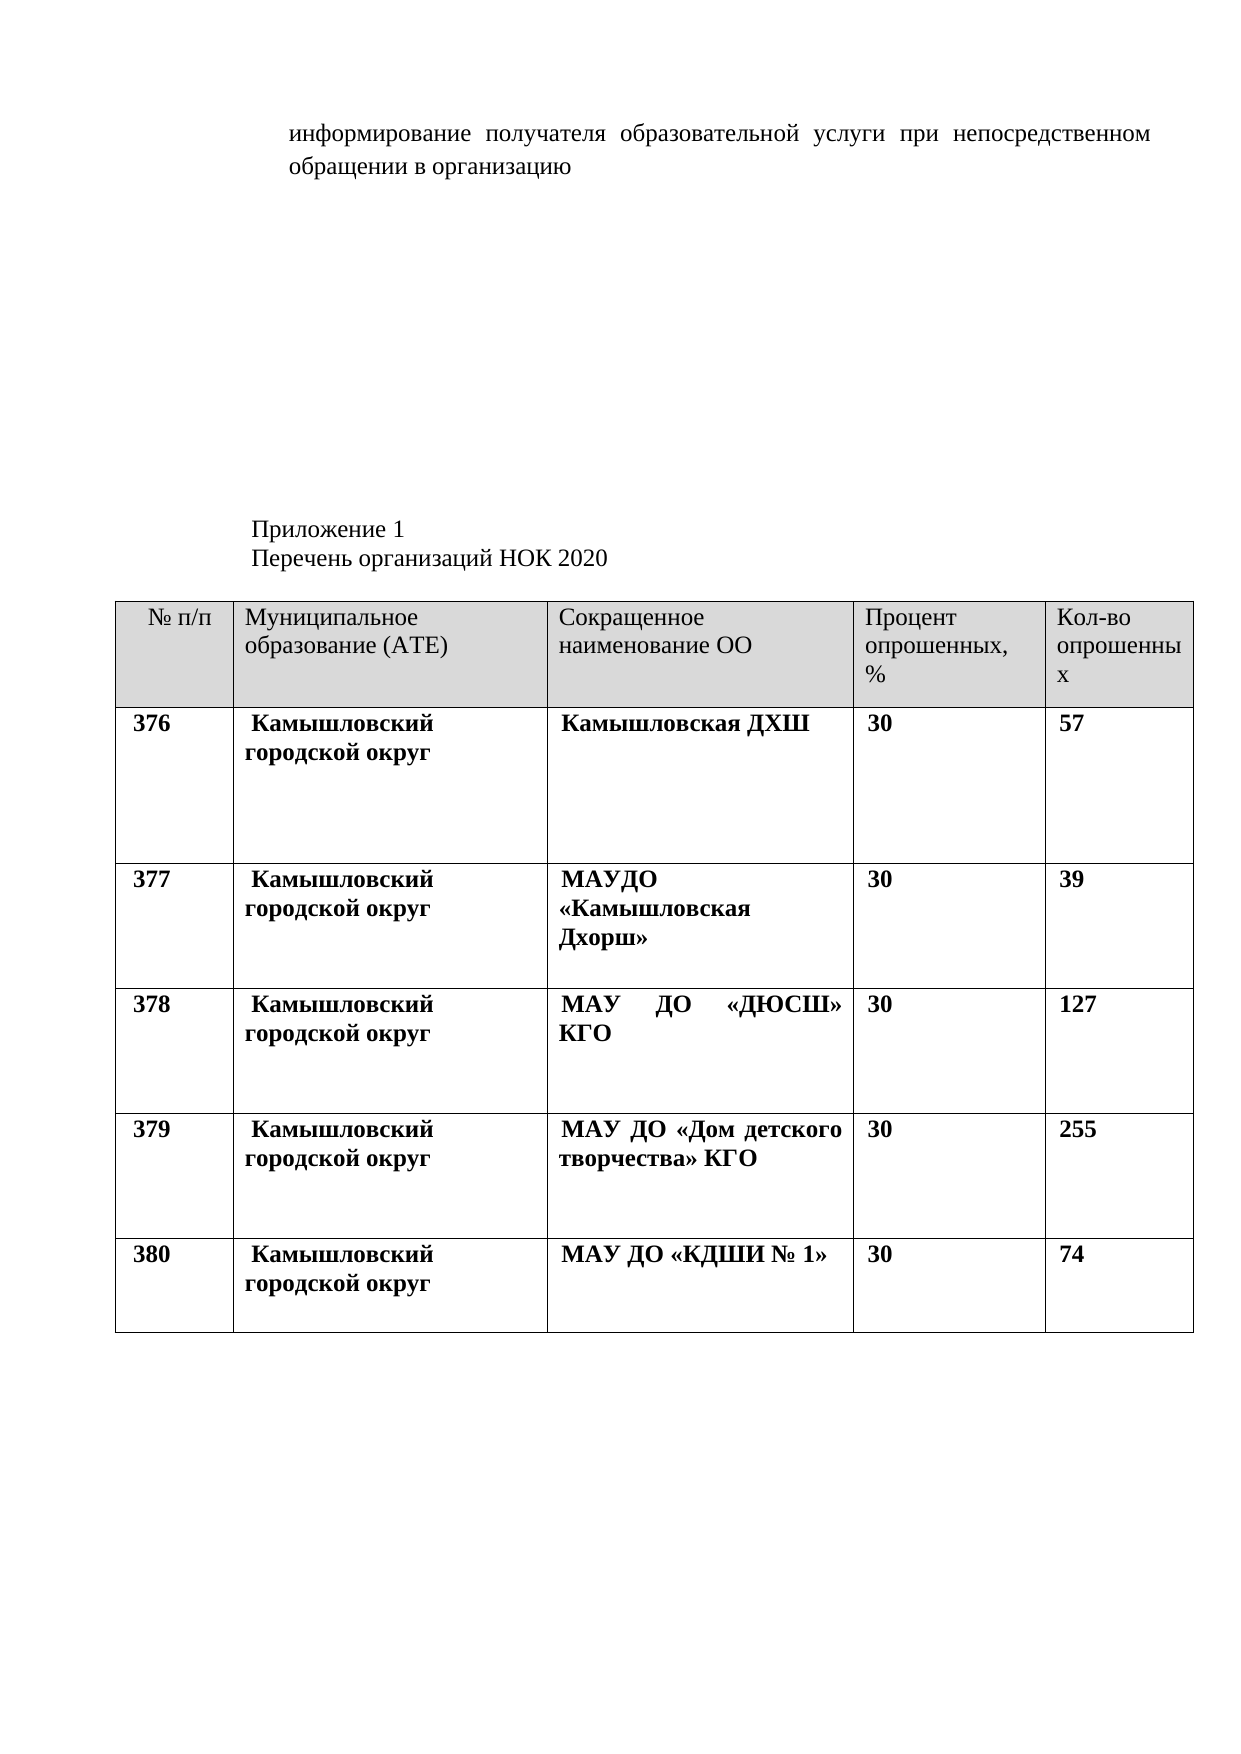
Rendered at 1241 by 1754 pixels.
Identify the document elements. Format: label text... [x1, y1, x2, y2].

table_cell 39 [1046, 864, 1193, 988]
table_cell МАУ ДО «ДЮСШ» КГО [548, 989, 853, 1113]
table_cell Камышловский городской округ [234, 989, 547, 1113]
text Перечень организаций НОК 2020 [177, 543, 1152, 572]
table_cell МАУДО «Камышловская Дхорш» [548, 864, 853, 988]
table_cell 74 [1046, 1239, 1193, 1332]
table_cell Камышловский городской округ [234, 864, 547, 988]
table_header Сокращенное наименование ОО [548, 602, 853, 707]
table_cell Камышловский городской округ [234, 1114, 547, 1238]
table_cell 30 [854, 864, 1045, 988]
text Приложение 1 [177, 514, 1152, 543]
table_header Процент опрошенных, % [854, 602, 1045, 707]
table_cell 377 [116, 864, 233, 988]
table_cell Камышловский городской округ [234, 708, 547, 863]
table_cell 57 [1046, 708, 1193, 863]
table_cell 378 [116, 989, 233, 1113]
table_cell 380 [116, 1239, 233, 1332]
table_cell Камышловский городской округ [234, 1239, 547, 1332]
table_cell 30 [854, 1114, 1045, 1238]
table_cell 30 [854, 1239, 1045, 1332]
table_header № п/п [116, 602, 233, 707]
table_header Муниципальное образование (АТЕ) [234, 602, 547, 707]
table_cell 30 [854, 708, 1045, 863]
table_header Кол-во опрошенных [1046, 602, 1193, 707]
table_cell 30 [854, 989, 1045, 1113]
table_cell 376 [116, 708, 233, 863]
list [288, 118, 1152, 180]
table_cell 379 [116, 1114, 233, 1238]
table_cell 127 [1046, 989, 1193, 1113]
table_cell МАУ ДО «КДШИ № 1» [548, 1239, 853, 1332]
table_cell Камышловская ДХШ [548, 708, 853, 863]
table_cell МАУ ДО «Дом детского творчества» КГО [548, 1114, 853, 1238]
table_cell 255 [1046, 1114, 1193, 1238]
